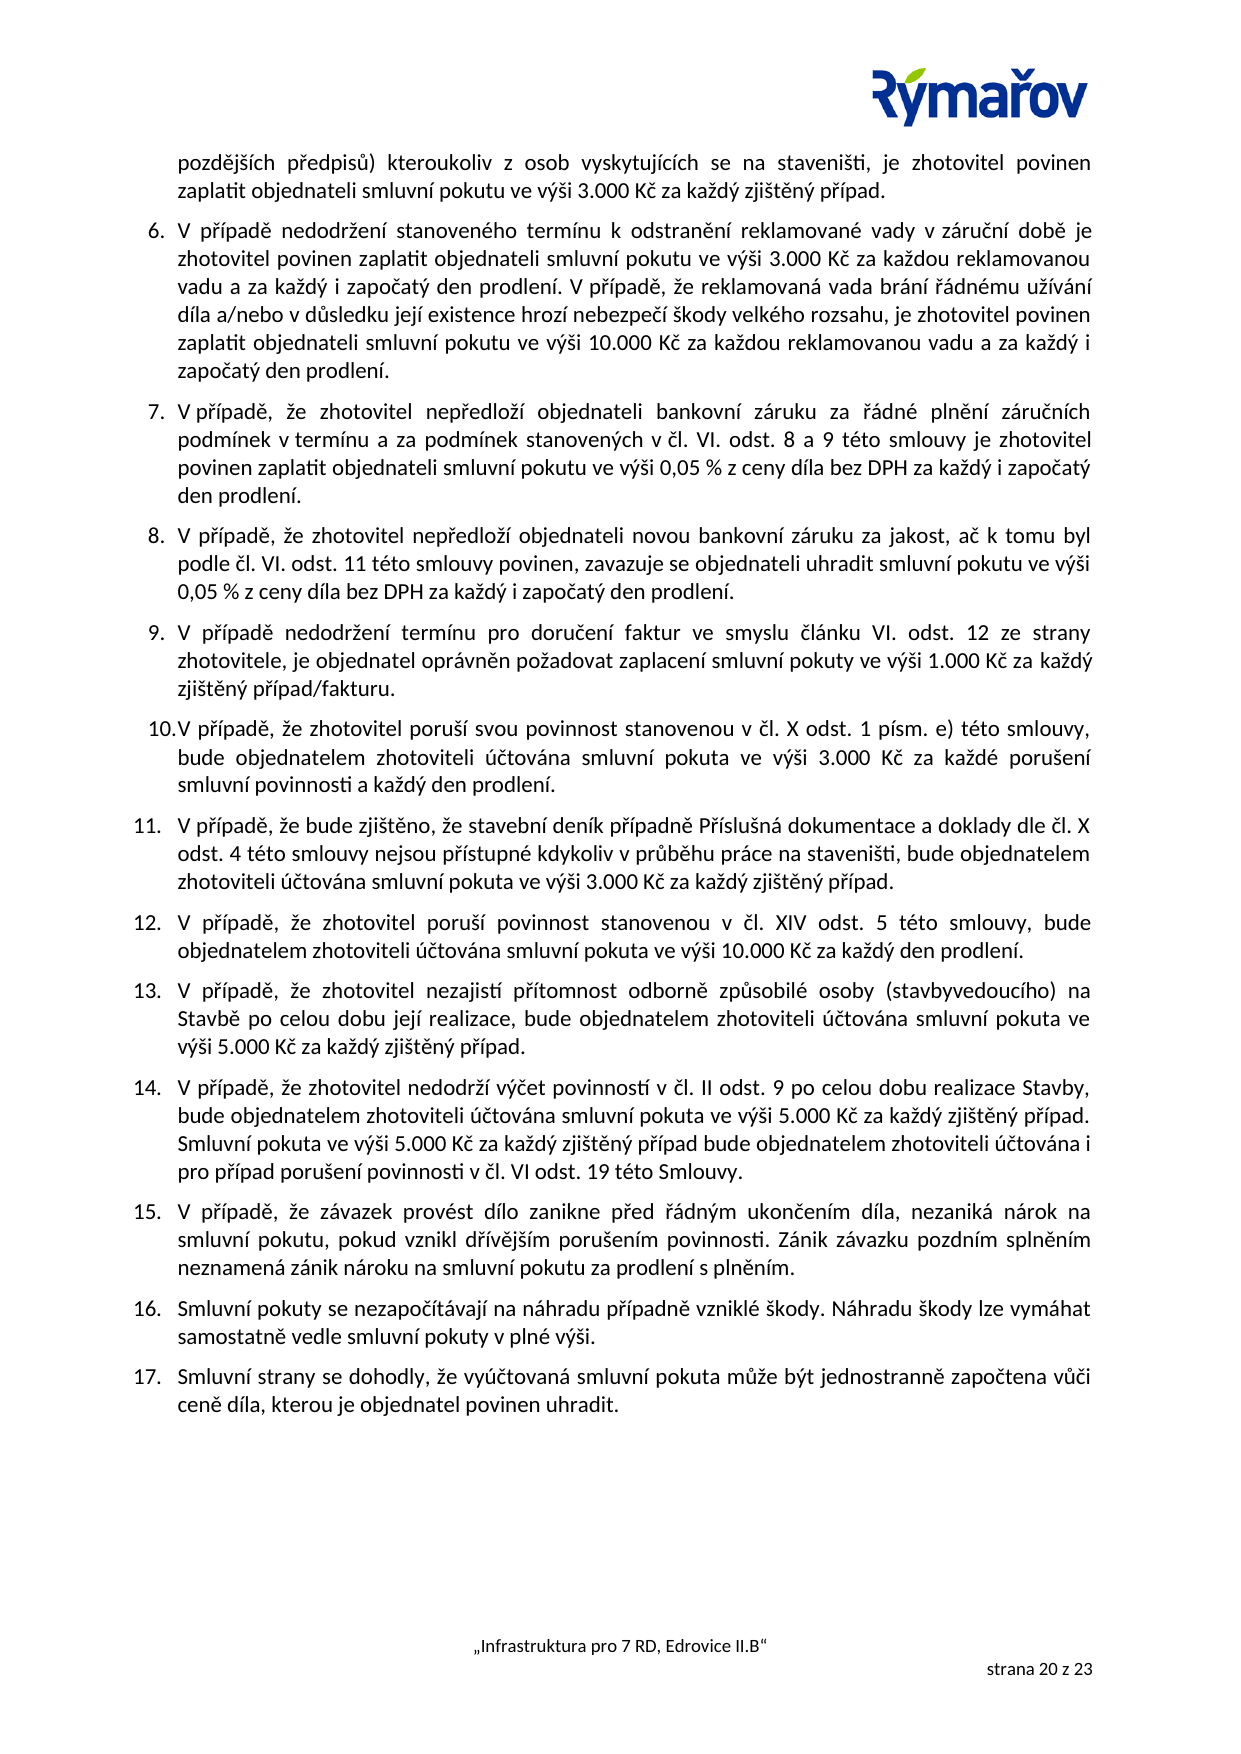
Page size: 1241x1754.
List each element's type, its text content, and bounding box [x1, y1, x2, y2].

list V případě, že zhotovitel nepředloží objednateli novou bankovní záruku za jakost, ač k tomu byl podle čl. VI. odst. 11 této smlouvy povinen, zavazuje se objednateli uhradit smluvní pokutu ve výši 0,05 % z ceny díla bez DPH za každý i započatý den prodlení. [148, 521, 1092, 606]
list V případě, že zhotovitel poruší svou povinnost stanovenou v čl. X odst. 1 písm. e) této smlouvy, bude objednatelem zhotoviteli účtována smluvní pokuta ve výši 3.000 Kč za každé porušení smluvní povinnosti a každý den prodlení. [148, 714, 1092, 799]
list V případě nedodržení termínu pro doručení faktur ve smyslu článku VI. odst. 12 ze strany zhotovitele, je objednatel oprávněn požadovat zaplacení smluvní pokuty ve výši 1.000 Kč za každý zjištěný případ/fakturu. [148, 618, 1092, 702]
list V případě, že zhotovitel poruší povinnost stanovenou v čl. XIV odst. 5 této smlouvy, bude objednatelem zhotoviteli účtována smluvní pokuta ve výši 10.000 Kč za každý den prodlení. [133, 908, 1092, 964]
list Smluvní pokuty se nezapočítávají na náhradu případně vzniklé škody. Náhradu škody lze vymáhat samostatně vedle smluvní pokuty v plné výši. [133, 1294, 1092, 1350]
list V případě nedodržení stanoveného termínu k odstranění reklamované vady v záruční době je zhotovitel povinen zaplatit objednateli smluvní pokutu ve výši 3.000 Kč za každou reklamovanou vadu a za každý i započatý den prodlení. V případě, že reklamovaná vada brání řádnému užívání díla a/nebo v důsledku její existence hrozí nebezpečí škody velkého rozsahu, je zhotovitel povinen zaplatit objednateli smluvní pokutu ve výši 10.000 Kč za každou reklamovanou vadu a za každý i započatý den prodlení. [148, 216, 1092, 384]
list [148, 148, 1092, 204]
list Smluvní strany se dohodly, že vyúčtovaná smluvní pokuta může být jednostranně započtena vůči ceně díla, kterou je objednatel povinen uhradit. [133, 1362, 1092, 1418]
picture [872, 67, 1088, 127]
list V případě, že závazek provést dílo zanikne před řádným ukončením díla, nezaniká nárok na smluvní pokutu, pokud vznikl dřívějším porušením povinnosti. Zánik závazku pozdním splněním neznamená zánik nároku na smluvní pokutu za prodlení s plněním. [133, 1197, 1092, 1281]
list V případě, že zhotovitel nezajistí přítomnost odborně způsobilé osoby (stavbyvedoucího) na Stavbě po celou dobu její realizace, bude objednatelem zhotoviteli účtována smluvní pokuta ve výši 5.000 Kč za každý zjištěný případ. [133, 976, 1092, 1060]
list V případě, že bude zjištěno, že stavební deník případně Příslušná dokumentace a doklady dle čl. X odst. 4 této smlouvy nejsou přístupné kdykoliv v průběhu práce na staveništi, bude objednatelem zhotoviteli účtována smluvní pokuta ve výši 3.000 Kč za každý zjištěný případ. [133, 811, 1092, 895]
list V případě, že zhotovitel nedodrží výčet povinností v čl. II odst. 9 po celou dobu realizace Stavby, bude objednatelem zhotoviteli účtována smluvní pokuta ve výši 5.000 Kč za každý zjištěný případ. Smluvní pokuta ve výši 5.000 Kč za každý zjištěný případ bude objednatelem zhotoviteli účtována i pro případ porušení povinnosti v čl. VI odst. 19 této Smlouvy. [133, 1073, 1092, 1185]
list V případě, že zhotovitel nepředloží objednateli bankovní záruku za řádné plnění záručních podmínek v termínu a za podmínek stanovených v čl. VI. odst. 8 a 9 této smlouvy je zhotovitel povinen zaplatit objednateli smluvní pokutu ve výši 0,05 % z ceny díla bez DPH za každý i započatý den prodlení. [148, 397, 1092, 509]
